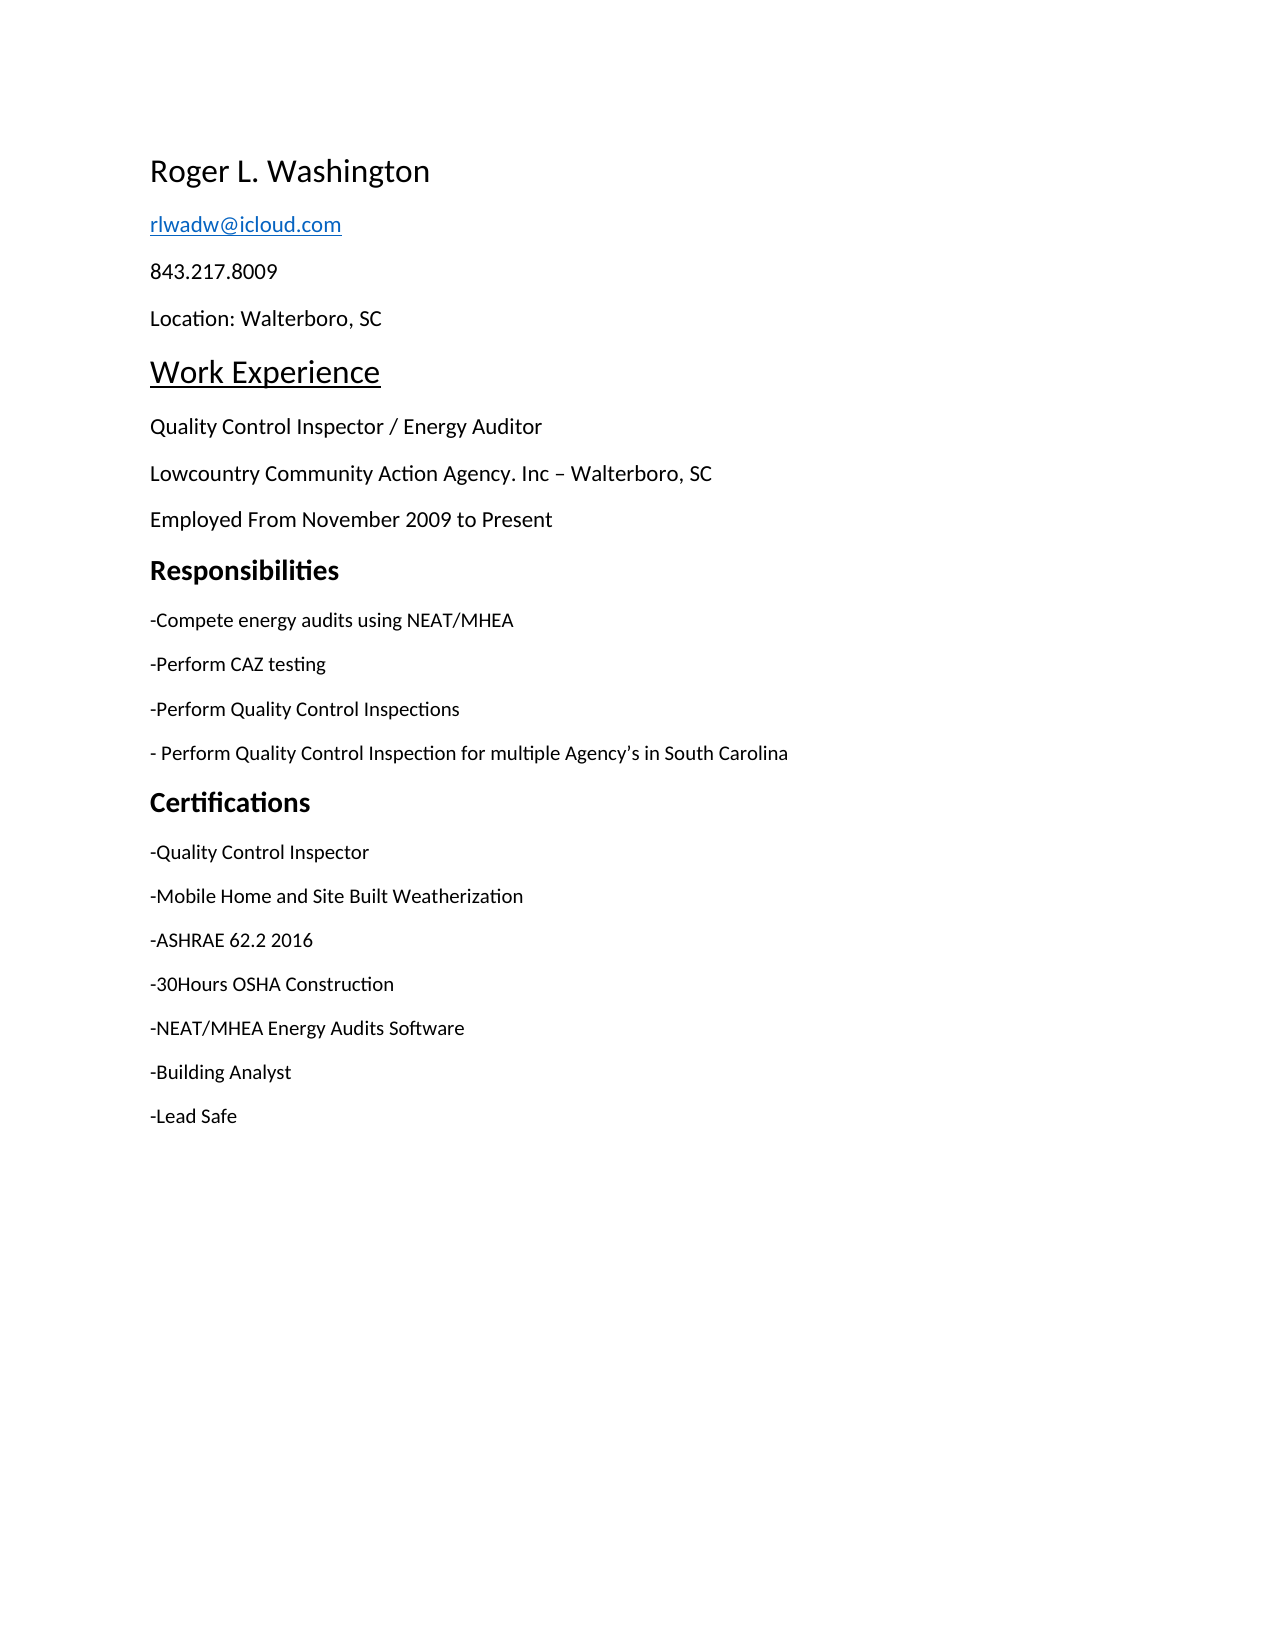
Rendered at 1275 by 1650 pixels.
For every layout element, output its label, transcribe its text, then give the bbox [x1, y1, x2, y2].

text -Perform Quality Control Inspections [150, 696, 1125, 721]
text Lowcountry Community Action Agency. Inc – Walterboro, SC [150, 459, 1125, 487]
text rlwadw@icloud.com [150, 211, 1125, 239]
text -Lead Safe [150, 1103, 1125, 1129]
text 843.217.8009 [150, 257, 1125, 286]
text -Mobile Home and Site Built Weatherization [150, 883, 1125, 908]
text -ASHRAE 62.2 2016 [150, 927, 1125, 952]
text -NEAT/MHEA Energy Audits Software [150, 1015, 1125, 1041]
text Work Experience [150, 351, 1125, 392]
text -Compete energy audits using NEAT/MHEA [150, 608, 1125, 633]
text - Perform Quality Control Inspection for multiple Agency’s in South Carolina [150, 740, 1125, 765]
text Certifications [150, 784, 1125, 819]
text Quality Control Inspector / Energy Auditor [150, 412, 1125, 440]
text -30Hours OSHA Construction [150, 971, 1125, 997]
text Location: Walterboro, SC [150, 304, 1125, 332]
text -Perform CAZ testing [150, 652, 1125, 677]
text -Quality Control Inspector [150, 839, 1125, 864]
text Responsibilities [150, 552, 1125, 588]
text -Building Analyst [150, 1059, 1125, 1085]
text Employed From November 2009 to Present [150, 506, 1125, 534]
text Roger L. Washington [150, 150, 1125, 191]
